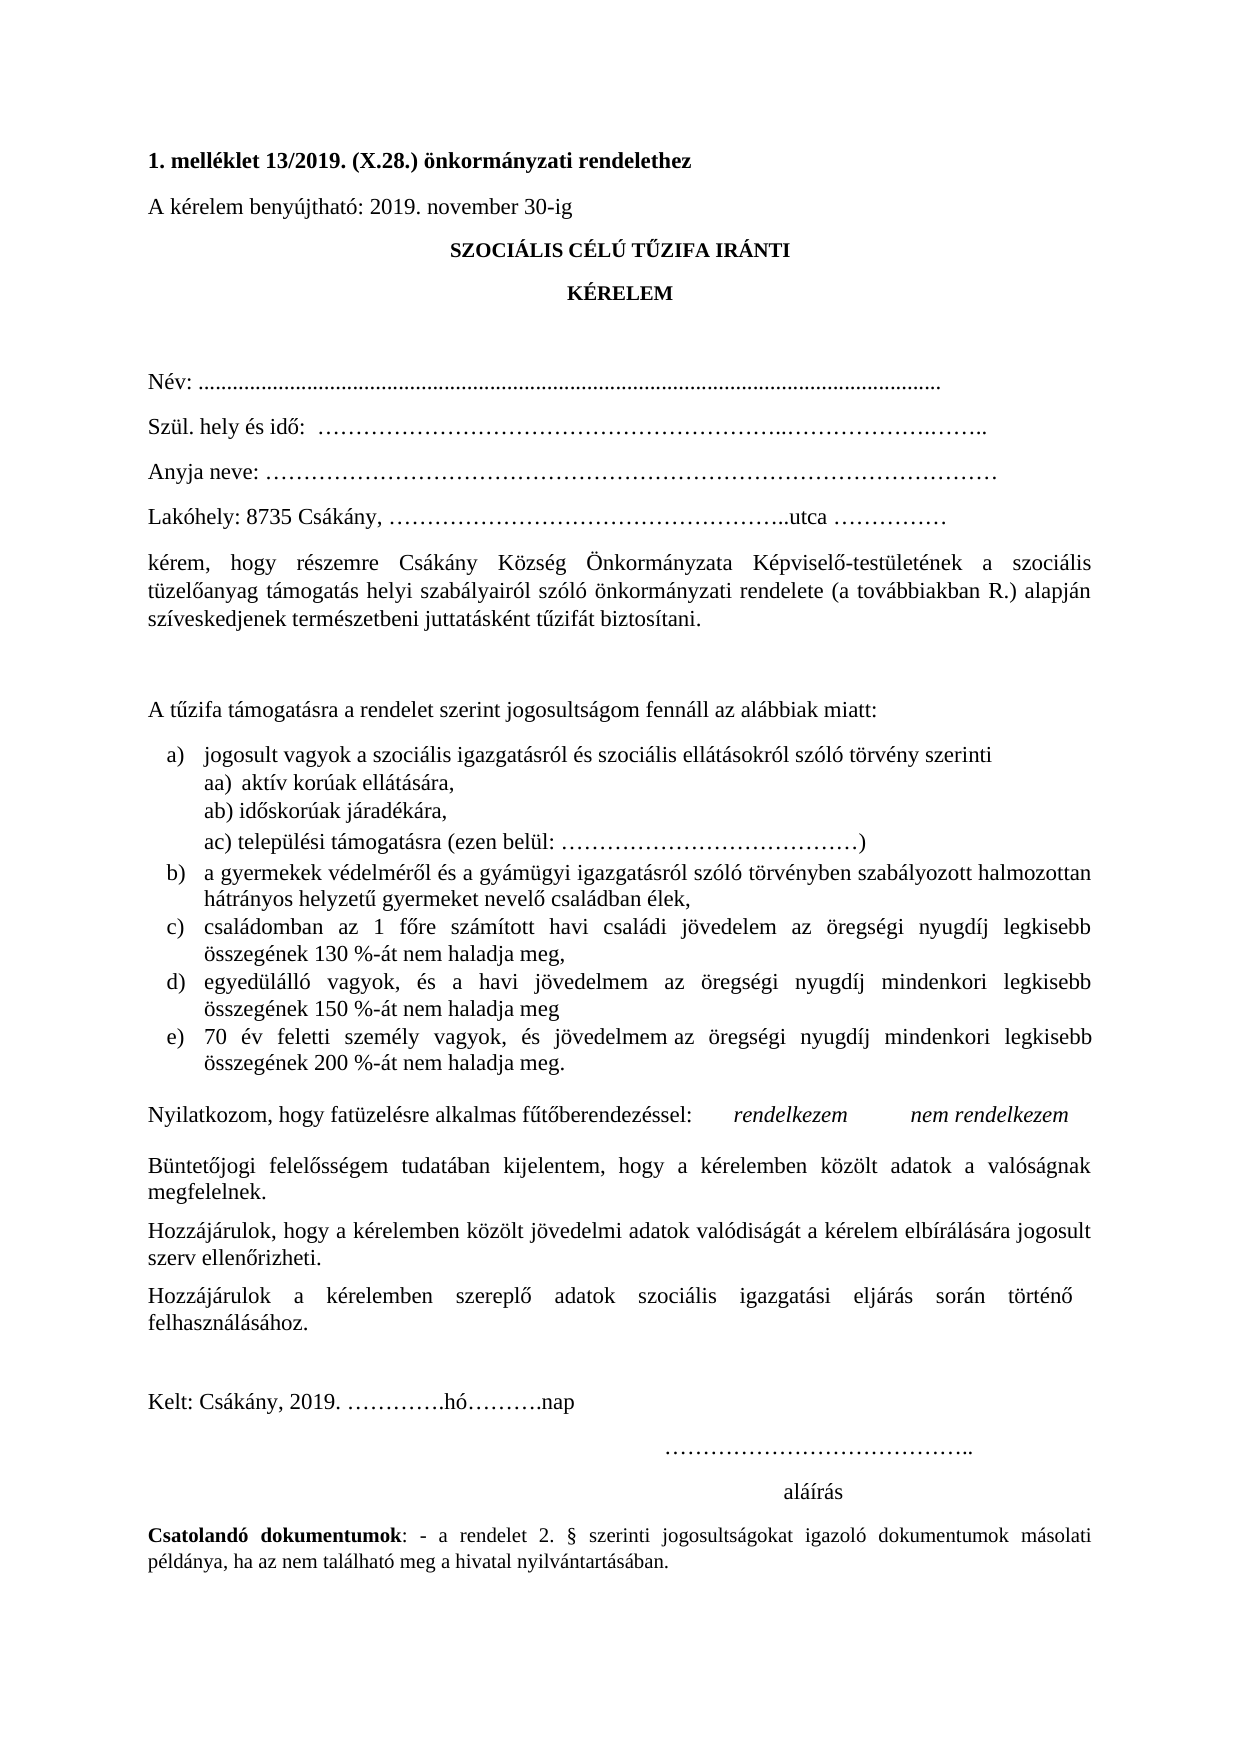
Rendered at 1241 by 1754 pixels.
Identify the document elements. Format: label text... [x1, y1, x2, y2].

text Anyja neve: …………………………………………………………………………………… [148, 458, 1093, 485]
list aktív korúak ellátására, [204, 769, 1093, 796]
text Kelt: Csákány, 2019. ………….hó……….nap [148, 1388, 1093, 1414]
list 70 év feletti személy vagyok, és jövedelmem az öregségi nyugdíj mindenkori legkisebb összegének 200 %-át nem haladja meg. [166, 1023, 1093, 1076]
text Szül. hely és idő: ……………………………………………………..……………….…….. [148, 413, 1093, 439]
text ab) időskorúak járadékára, [204, 798, 1093, 824]
text Lakóhely: 8735 Csákány, ……………………………………………..utca …………… [148, 503, 1093, 530]
text KÉRELEM [148, 280, 1093, 304]
text Büntetőjogi felelősségem tudatában kijelentem, hogy a kérelemben közölt adatok a valóságnak megfelelnek. [148, 1152, 1093, 1205]
text Csatolandó dokumentumok: - a rendelet 2. § szerinti jogosultságokat igazoló dokumentumok másolati példánya, ha az nem található meg a hivatal nyilvántartásában. [148, 1523, 1093, 1573]
text SZOCIÁLIS CÉLÚ TŰZIFA IRÁNTI [148, 238, 1093, 262]
text kérem, hogy részemre Csákány Község Önkormányzata Képviselő-testületének a szociális tüzelőanyag támogatás helyi szabályairól szóló önkormányzati rendelete (a továbbiakban R.) alapján szíveskedjenek természetbeni juttatásként tűzifát biztosítani. [148, 548, 1093, 632]
list egyedülálló vagyok, és a havi jövedelmem az öregségi nyugdíj mindenkori legkisebb összegének 150 %-át nem haladja meg [166, 968, 1093, 1021]
text aláírás [148, 1478, 1093, 1504]
text 1. melléklet 13/2019. (X.28.) önkormányzati rendelethez [148, 148, 1093, 174]
list családomban az 1 főre számított havi családi jövedelem az öregségi nyugdíj legkisebb összegének 130 %-át nem haladja meg, [166, 913, 1093, 966]
text Nyilatkozom, hogy fatüzelésre alkalmas fűtőberendezéssel: rendelkezem nem rendelkezem [148, 1101, 1093, 1127]
text Hozzájárulok a kérelemben szereplő adatok szociális igazgatási eljárás során történő felhasználásához. [148, 1282, 1074, 1335]
text A tűzifa támogatásra a rendelet szerint jogosultságom fennáll az alábbiak miatt: [148, 696, 1093, 722]
text ………………………………….. [148, 1433, 1093, 1459]
text Hozzájárulok, hogy a kérelemben közölt jövedelmi adatok valódiságát a kérelem elbírálására jogosult szerv ellenőrizheti. [148, 1217, 1093, 1270]
text Név: .................................................................................................................................. [148, 368, 1093, 394]
list jogosult vagyok a szociális igazgatásról és szociális ellátásokról szóló törvény szerinti [166, 741, 1093, 767]
list a gyermekek védelméről és a gyámügyi igazgatásról szóló törvényben szabályozott halmozottan hátrányos helyzetű gyermeket nevelő családban élek, [166, 859, 1093, 911]
text ac) települési támogatásra (ezen belül: …………………………………) [204, 828, 1093, 854]
text A kérelem benyújtható: 2019. november 30-ig [148, 193, 1093, 219]
